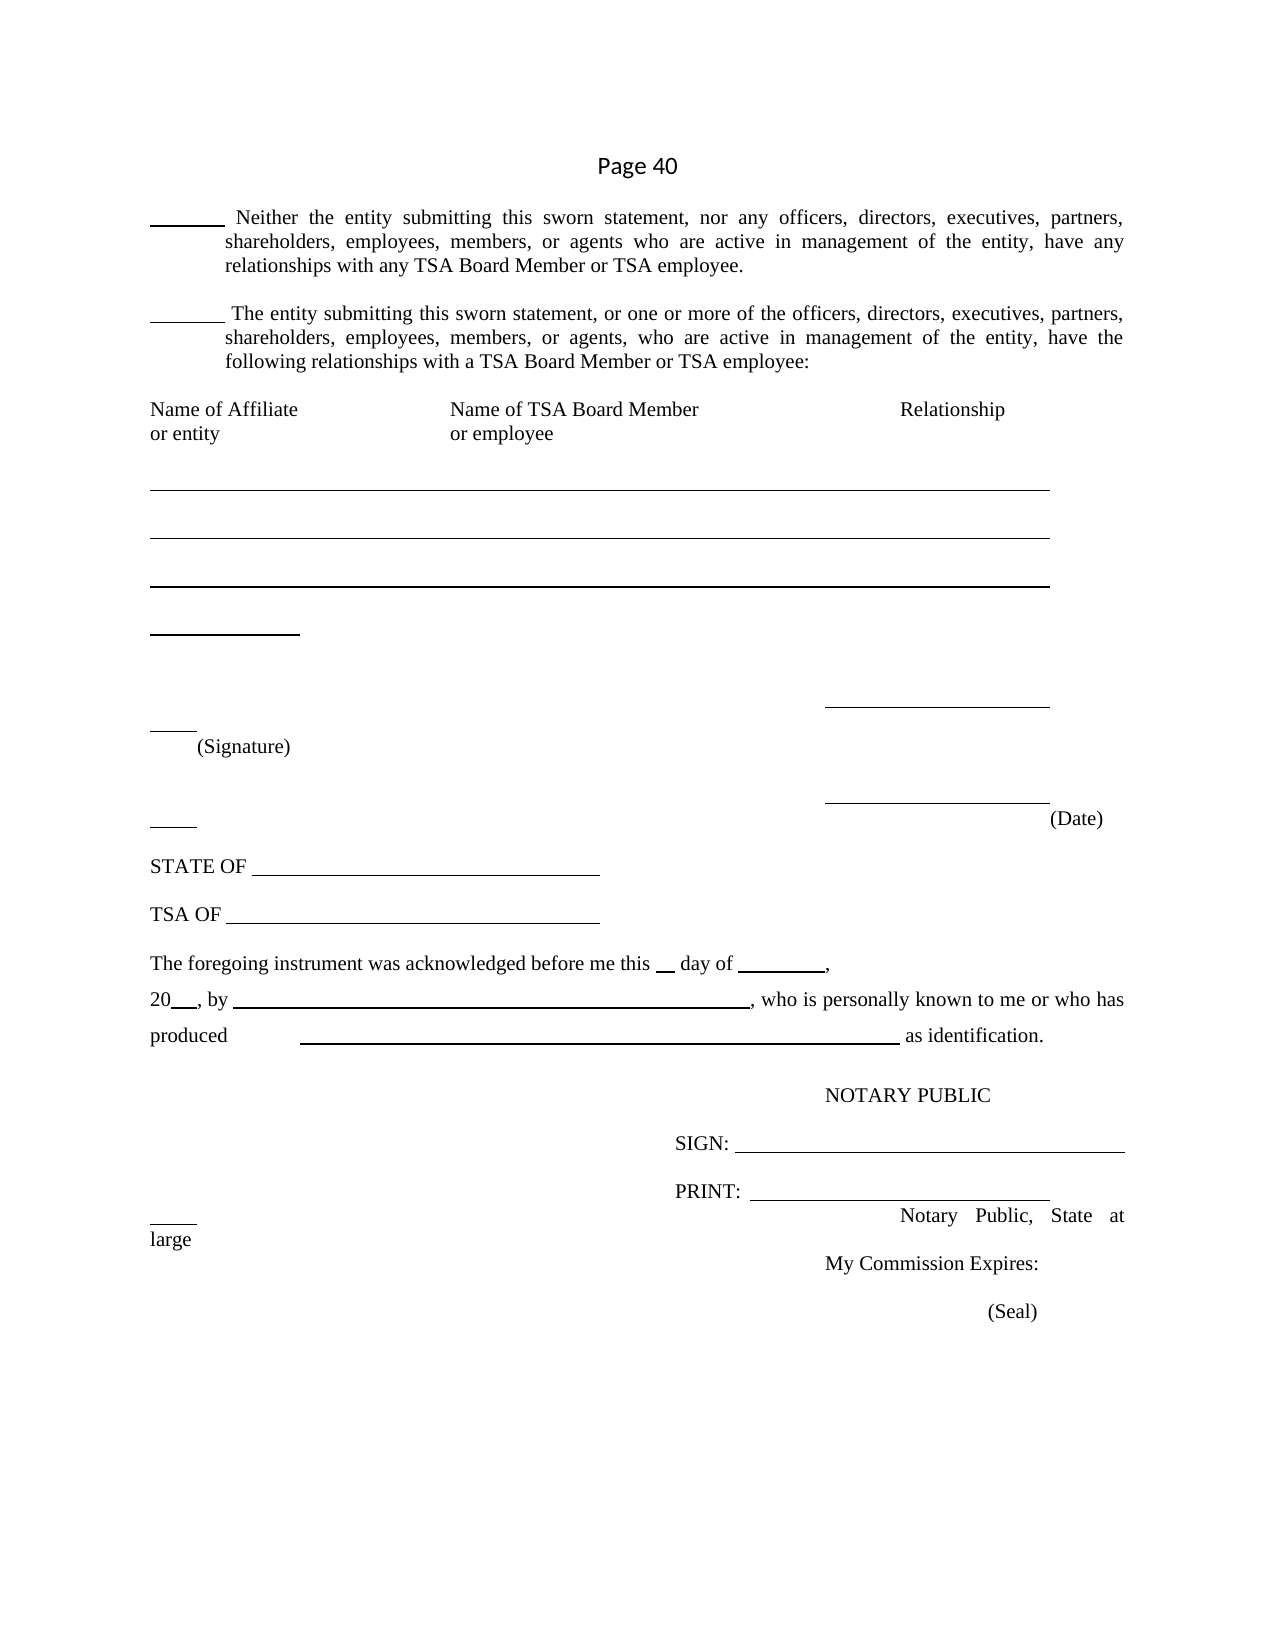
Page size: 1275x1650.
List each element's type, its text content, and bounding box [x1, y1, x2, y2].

text PRINT: Notary Public, State at large [150, 1179, 1125, 1251]
text TSA OF [150, 902, 1125, 926]
text The entity submitting this sworn statement, or one or more of the officers, directors, executives, partners, shareholders, employees, members, or agents, who are active in management of the entity, have the following relationships with a TSA Board Member or TSA employee: [150, 301, 1125, 373]
text or entity or employee [150, 421, 1125, 445]
text The foregoing instrument was acknowledged before me this day of , [150, 951, 1125, 974]
text (Date) [150, 782, 1125, 830]
text Neither the entity submitting this sworn statement, nor any officers, directors, executives, partners, shareholders, employees, members, or agents who are active in management of the entity, have any relationships with any TSA Board Member or TSA employee. [150, 204, 1125, 277]
text 20 , by , who is personally known to me or who has produced as identification. [150, 987, 1125, 1047]
text NOTARY PUBLIC [150, 1083, 1125, 1107]
text Name of Affiliate Name of TSA Board Member Relationship [150, 397, 1125, 421]
text SIGN: [150, 1131, 1125, 1155]
text (Seal) [150, 1299, 1125, 1323]
text (Signature) [150, 686, 1125, 758]
text STATE OF [150, 854, 1125, 878]
text My Commission Expires: [150, 1251, 1125, 1275]
